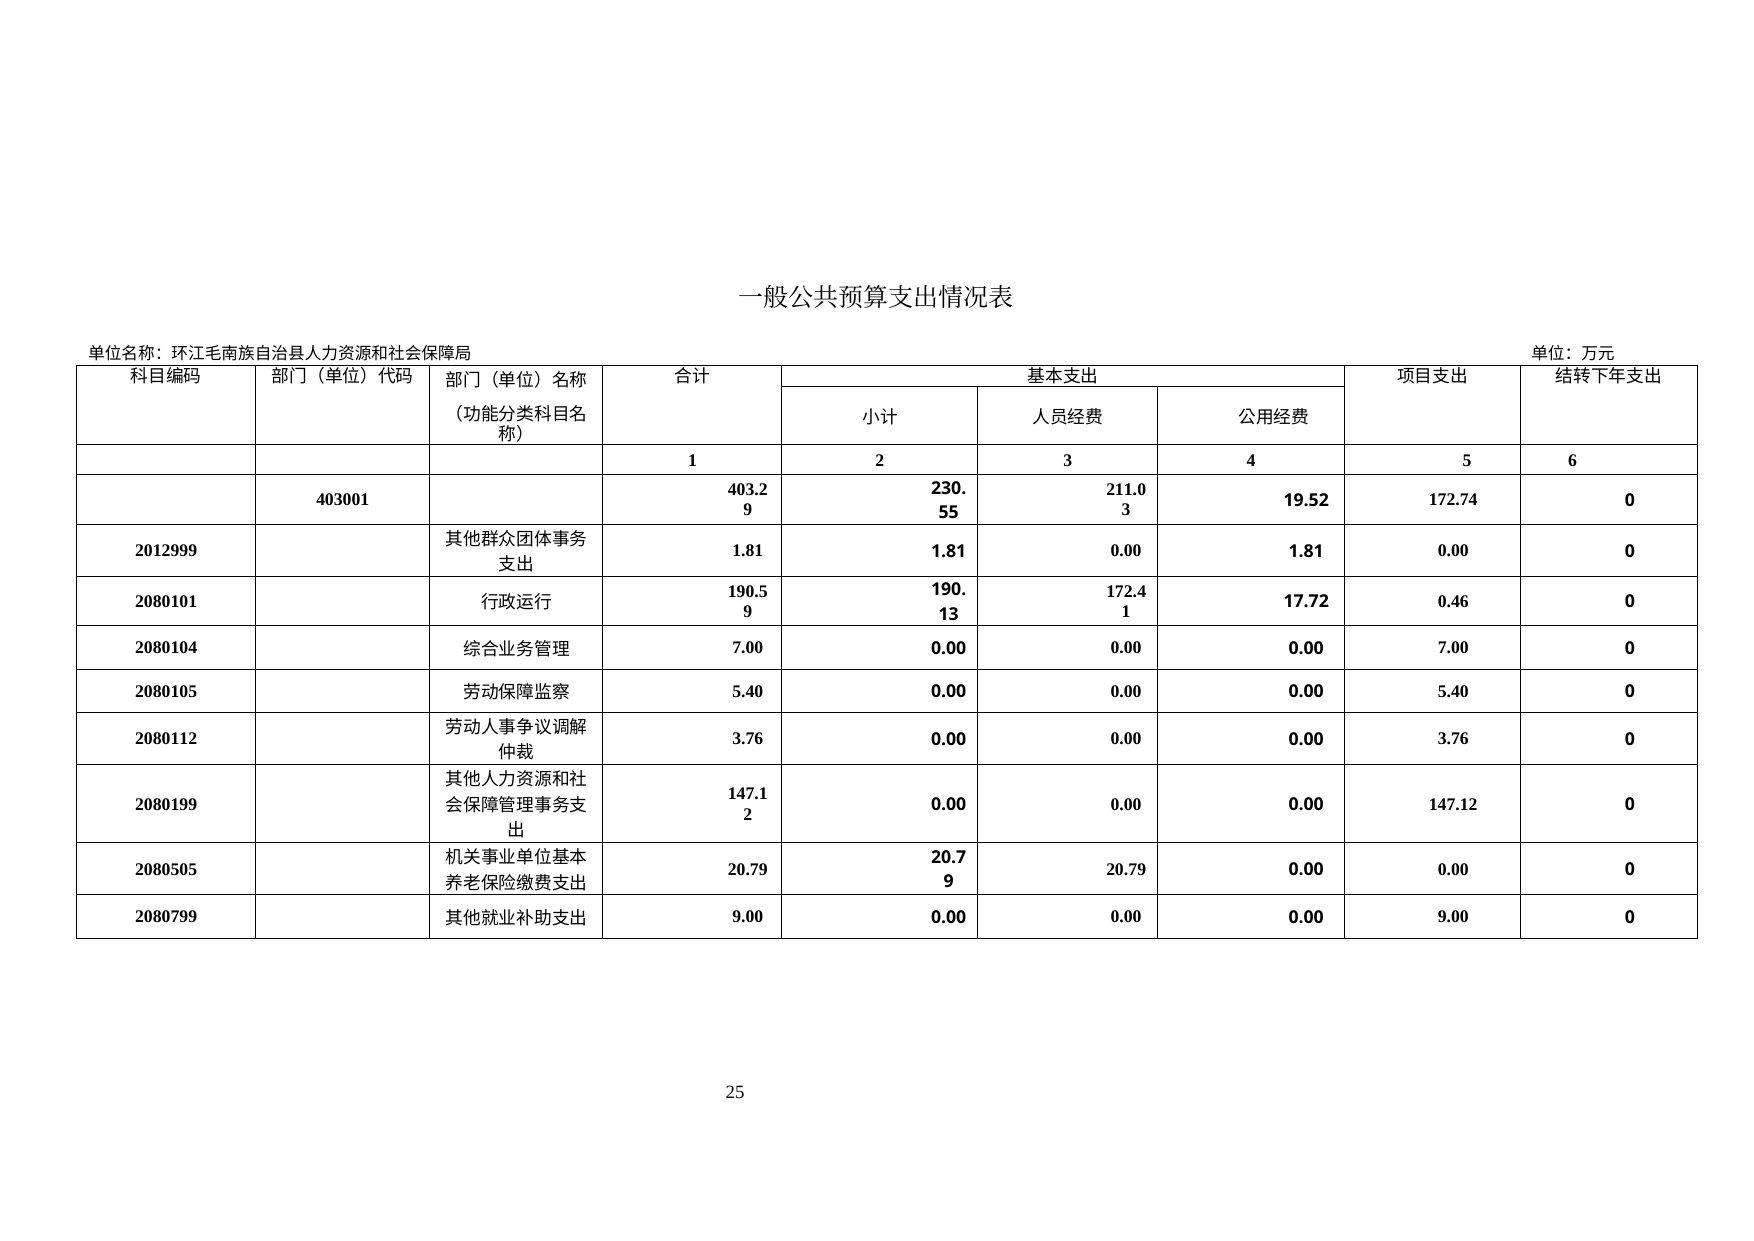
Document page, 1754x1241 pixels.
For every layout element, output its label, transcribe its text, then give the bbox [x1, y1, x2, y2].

table_cell 172.41 [978, 577, 1157, 625]
table_cell 0.00 [782, 713, 977, 764]
table_cell 0 [1521, 577, 1697, 625]
table_cell 机关事业单位基本养老保险缴费支出 [430, 843, 602, 894]
table_cell 0 [1521, 713, 1697, 764]
table_header 单位名称：环江毛南族自治县人力资源和社会保障局 [77, 340, 1336, 364]
table_cell 人员经费 [978, 387, 1157, 444]
table_cell 20.79 [978, 843, 1157, 894]
table_cell [430, 475, 602, 523]
table_cell 行政运行 [430, 577, 602, 625]
table_cell [256, 525, 429, 576]
table_cell [430, 445, 602, 474]
table_cell [256, 765, 429, 842]
table_cell 0 [1521, 525, 1697, 576]
table_cell 0.00 [978, 670, 1157, 712]
table_cell 0.00 [978, 713, 1157, 764]
table_cell 17.72 [1158, 577, 1344, 625]
table_cell 2 [782, 445, 977, 474]
table_cell 2080505 [77, 843, 255, 894]
table_cell 403001 [256, 475, 429, 523]
table_cell 5.40 [1345, 670, 1520, 712]
table_cell 0.00 [978, 626, 1157, 668]
table_cell 综合业务管理 [430, 626, 602, 668]
table_cell [256, 843, 429, 894]
table_cell 1.81 [603, 525, 781, 576]
table_cell 0.00 [1158, 765, 1344, 842]
table_cell 147.12 [603, 765, 781, 842]
table_cell 0.46 [1345, 577, 1520, 625]
table_cell 科目编码 [77, 366, 255, 444]
table_cell 公用经费 [1158, 387, 1344, 444]
table_cell 5 [1345, 445, 1520, 474]
table_cell 230.55 [782, 475, 977, 523]
table_cell 0.00 [1158, 626, 1344, 668]
table_cell 0.00 [1158, 713, 1344, 764]
table_cell 3.76 [603, 713, 781, 764]
table_cell 0.00 [782, 626, 977, 668]
table_cell [256, 670, 429, 712]
table_cell 0.00 [1158, 895, 1344, 938]
table_cell 2012999 [77, 525, 255, 576]
table_cell 0.00 [782, 895, 977, 938]
table_cell 7.00 [1345, 626, 1520, 668]
table_cell [256, 713, 429, 764]
table_cell 0.00 [782, 765, 977, 842]
table_cell 1.81 [1158, 525, 1344, 576]
table_cell [77, 475, 255, 523]
table_cell 2080101 [77, 577, 255, 625]
table_cell 0.00 [978, 765, 1157, 842]
table_cell 0.00 [1158, 670, 1344, 712]
table_cell 劳动人事争议调解仲裁 [430, 713, 602, 764]
table_cell 0 [1521, 895, 1697, 938]
table_cell 0 [1521, 765, 1697, 842]
table_cell 3 [978, 445, 1157, 474]
table_cell 6 [1521, 445, 1697, 474]
table_cell 基本支出 [782, 366, 1344, 386]
table_cell 9.00 [603, 895, 781, 938]
table_cell 结转下年支出 [1521, 366, 1697, 444]
table_cell 19.52 [1158, 475, 1344, 523]
table_cell 0.00 [1345, 525, 1520, 576]
table_cell [256, 577, 429, 625]
table_cell 0 [1521, 475, 1697, 523]
table_cell 2080112 [77, 713, 255, 764]
table_cell 7.00 [603, 626, 781, 668]
table_cell 190.59 [603, 577, 781, 625]
table_cell 2080105 [77, 670, 255, 712]
table_cell 190.13 [782, 577, 977, 625]
table_cell 0.00 [978, 895, 1157, 938]
table_cell 小计 [782, 387, 977, 444]
table_cell 0 [1521, 626, 1697, 668]
table_cell 403.29 [603, 475, 781, 523]
table_cell 0 [1521, 670, 1697, 712]
table_cell [256, 626, 429, 668]
table_cell 211.03 [978, 475, 1157, 523]
table_cell 4 [1158, 445, 1344, 474]
table_cell 5.40 [603, 670, 781, 712]
table_cell 1.81 [782, 525, 977, 576]
table_cell 其他人力资源和社会保障管理事务支出 [430, 765, 602, 842]
table_cell 20.79 [782, 843, 977, 894]
table_cell 0.00 [1345, 843, 1520, 894]
table_cell 2080199 [77, 765, 255, 842]
table_cell [77, 445, 255, 474]
table_cell 0.00 [1158, 843, 1344, 894]
table_cell 部门（单位）名称 （功能分类科目名称） [430, 366, 602, 444]
table_cell 147.12 [1345, 765, 1520, 842]
text 一般公共预算支出情况表 [77, 283, 1674, 311]
table_cell 0.00 [782, 670, 977, 712]
table_cell [256, 895, 429, 938]
table_cell 3.76 [1345, 713, 1520, 764]
table_cell 20.79 [603, 843, 781, 894]
table_cell 172.74 [1345, 475, 1520, 523]
table_cell 部门（单位）代码 [256, 366, 429, 444]
table_cell 0.00 [978, 525, 1157, 576]
table_cell 1 [603, 445, 781, 474]
table_cell 其他群众团体事务支出 [430, 525, 602, 576]
table_cell 0 [1521, 843, 1697, 894]
table_cell 其他就业补助支出 [430, 895, 602, 938]
table_cell 合计 [603, 366, 781, 444]
table_cell [256, 445, 429, 474]
table_cell 2080104 [77, 626, 255, 668]
table_cell 劳动保障监察 [430, 670, 602, 712]
table_cell 2080799 [77, 895, 255, 938]
table_cell 9.00 [1345, 895, 1520, 938]
table_cell 项目支出 [1345, 366, 1520, 444]
table_header 单位：万元 [1336, 340, 1697, 364]
